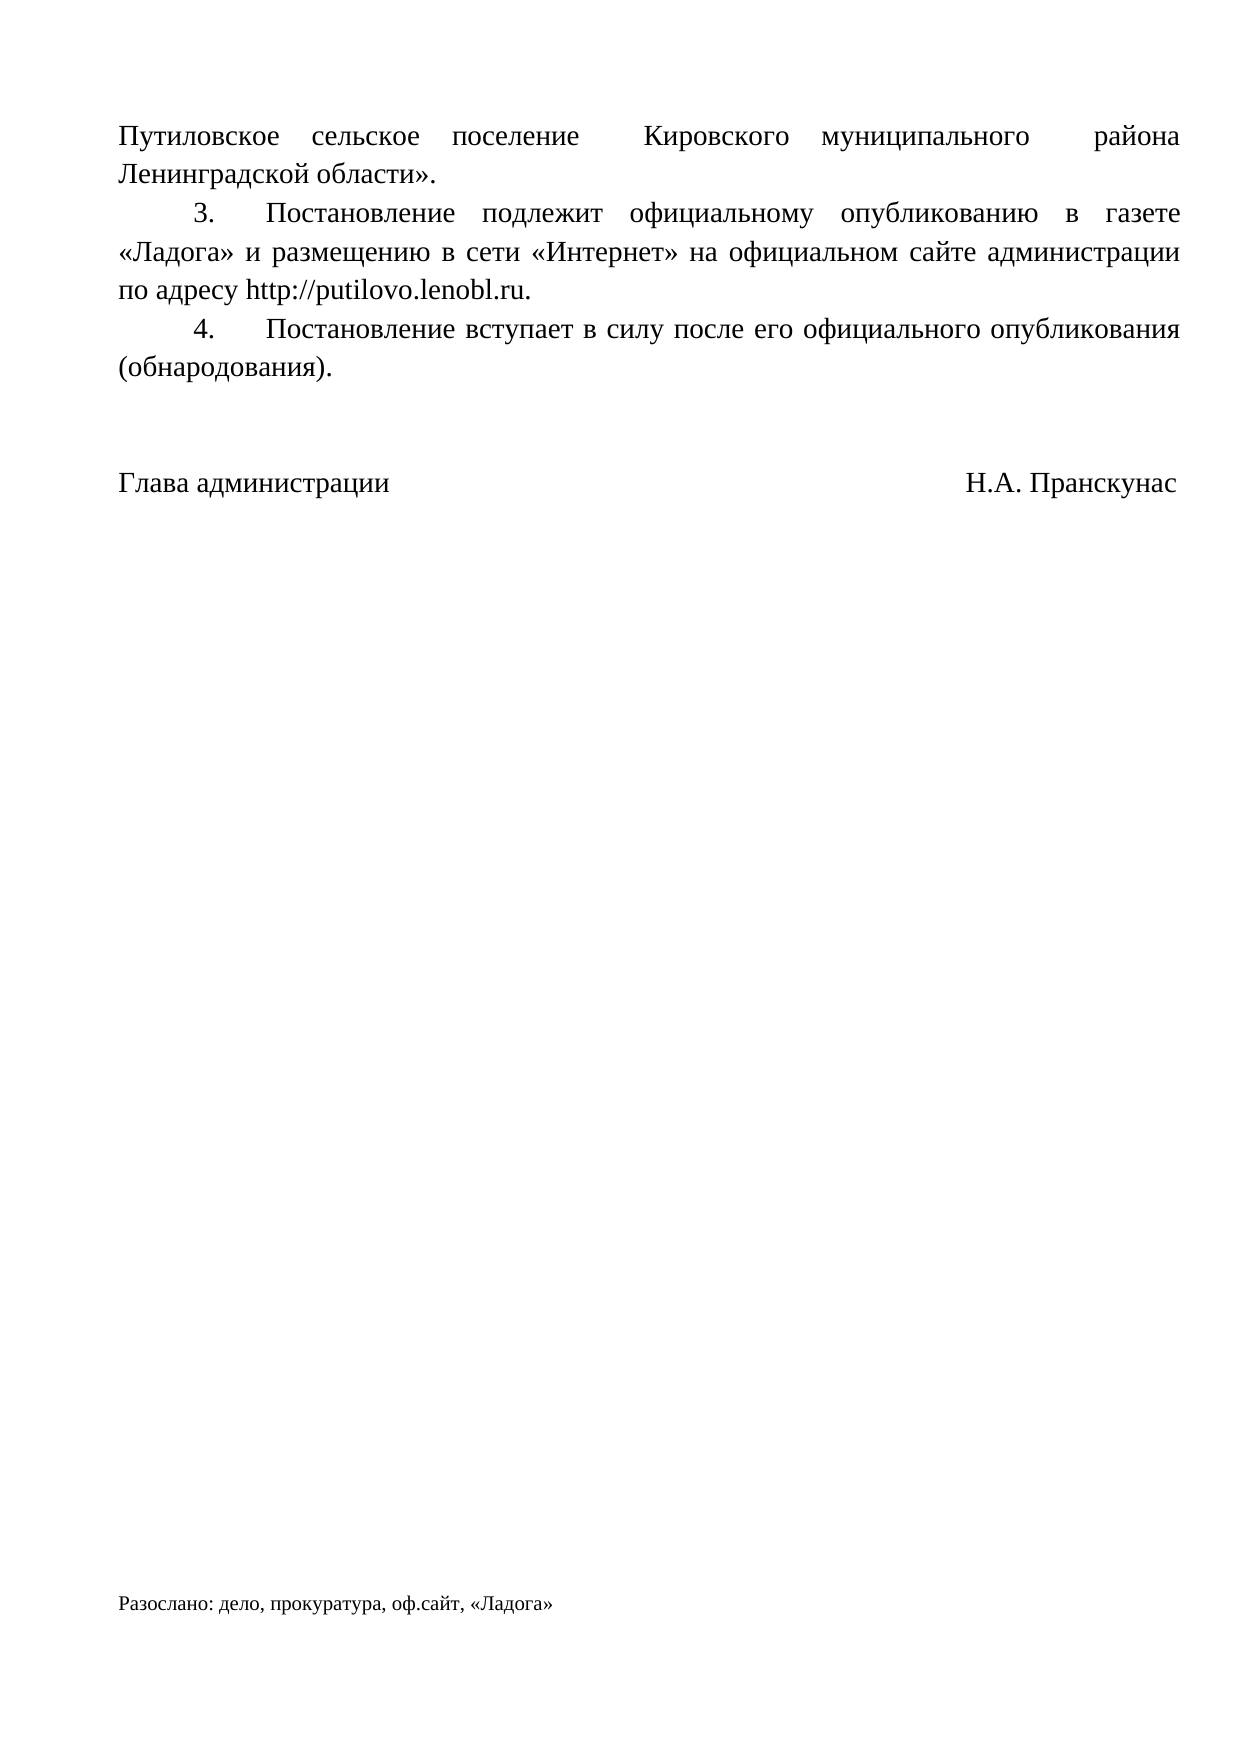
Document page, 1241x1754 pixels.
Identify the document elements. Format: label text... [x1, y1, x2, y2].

text Разослано: дело, прокуратура, оф.сайт, «Ладога» [118, 1591, 1181, 1615]
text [118, 118, 1181, 190]
text Глава администрации Н.А. Пранскунас [118, 465, 1181, 498]
text 4. Постановление вступает в силу после его официального опубликования (обнародования). [118, 311, 1181, 383]
text 3. Постановление подлежит официальному опубликованию в газете «Ладога» и размещению в сети «Интернет» на официальном сайте администрации по адресу http://putilovo.lenobl.ru. [118, 195, 1181, 306]
